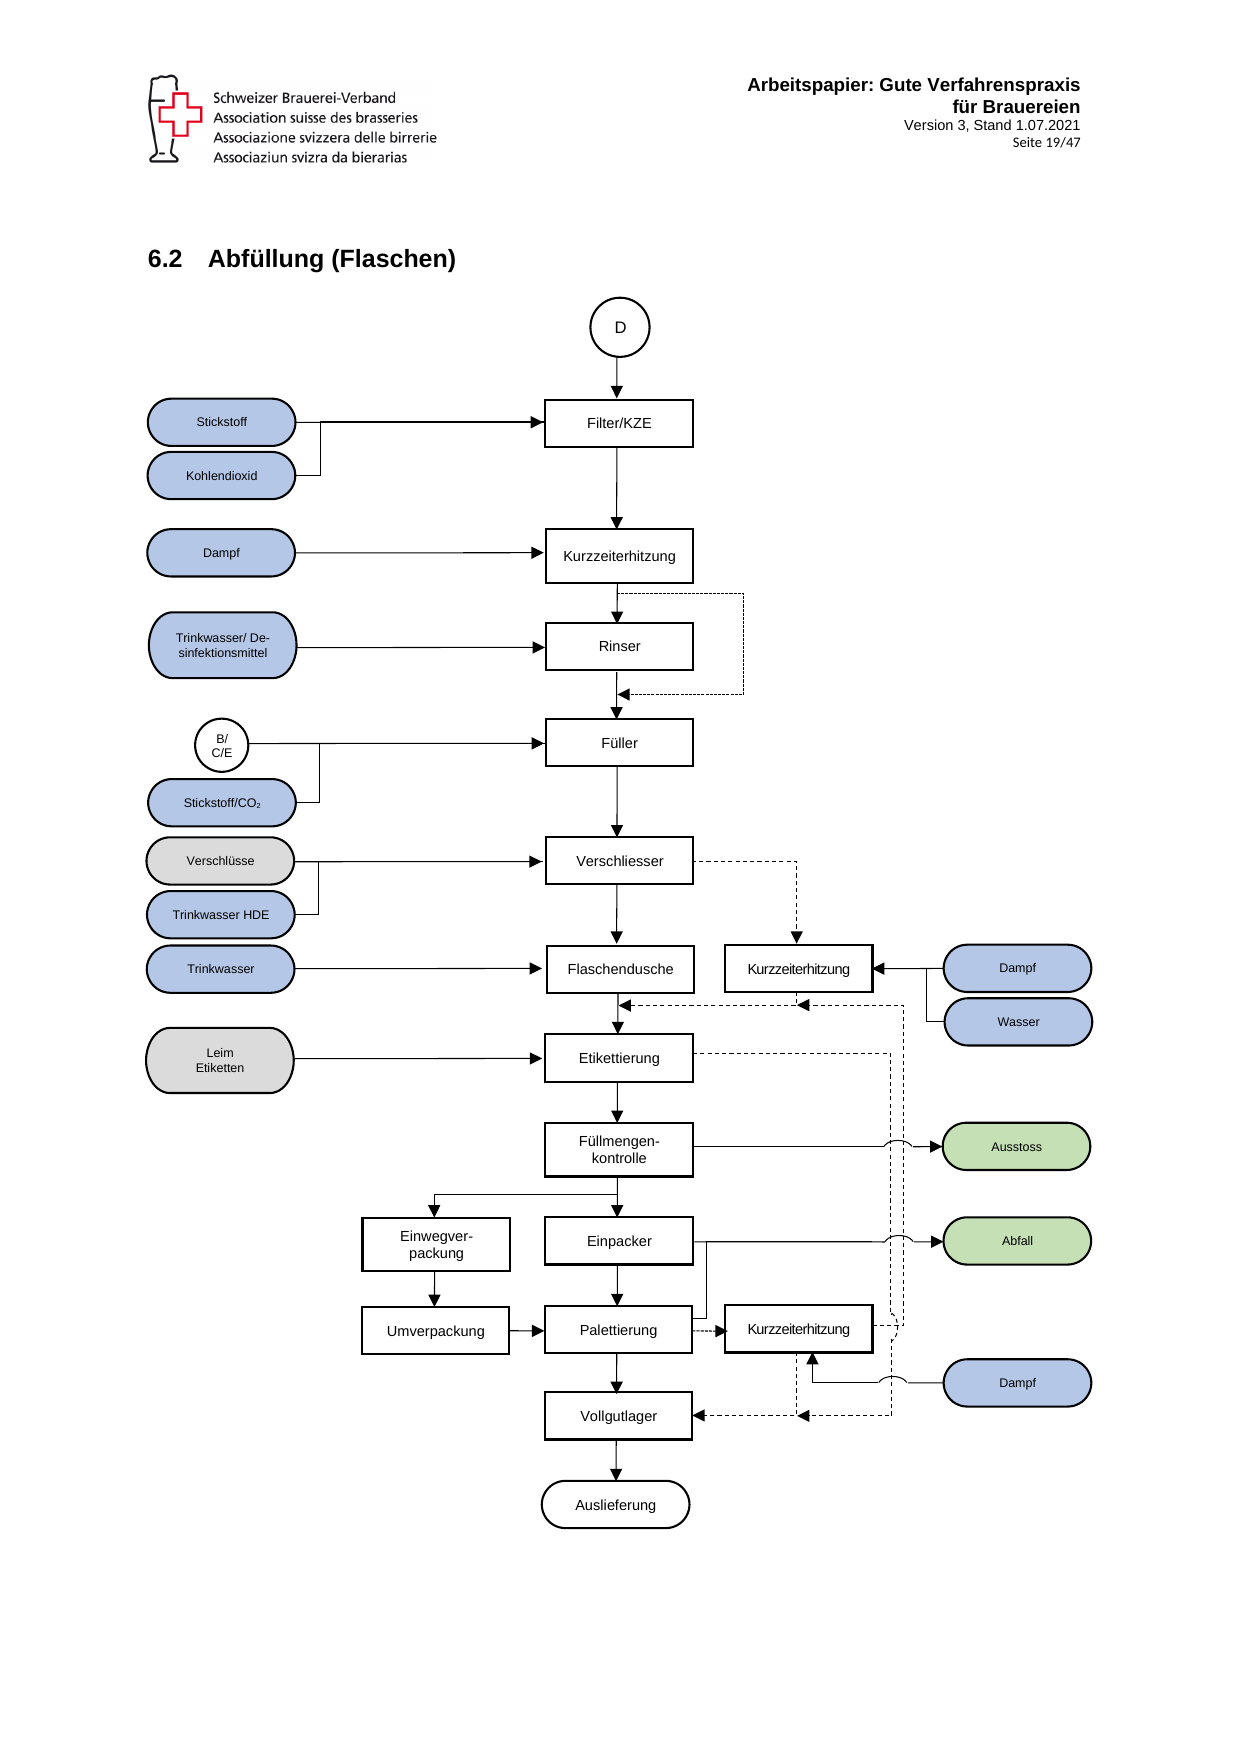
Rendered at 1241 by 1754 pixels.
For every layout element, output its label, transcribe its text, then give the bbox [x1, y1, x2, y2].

picture [148, 73, 438, 163]
subtitle Abfüllung (Flaschen) [148, 244, 1092, 273]
